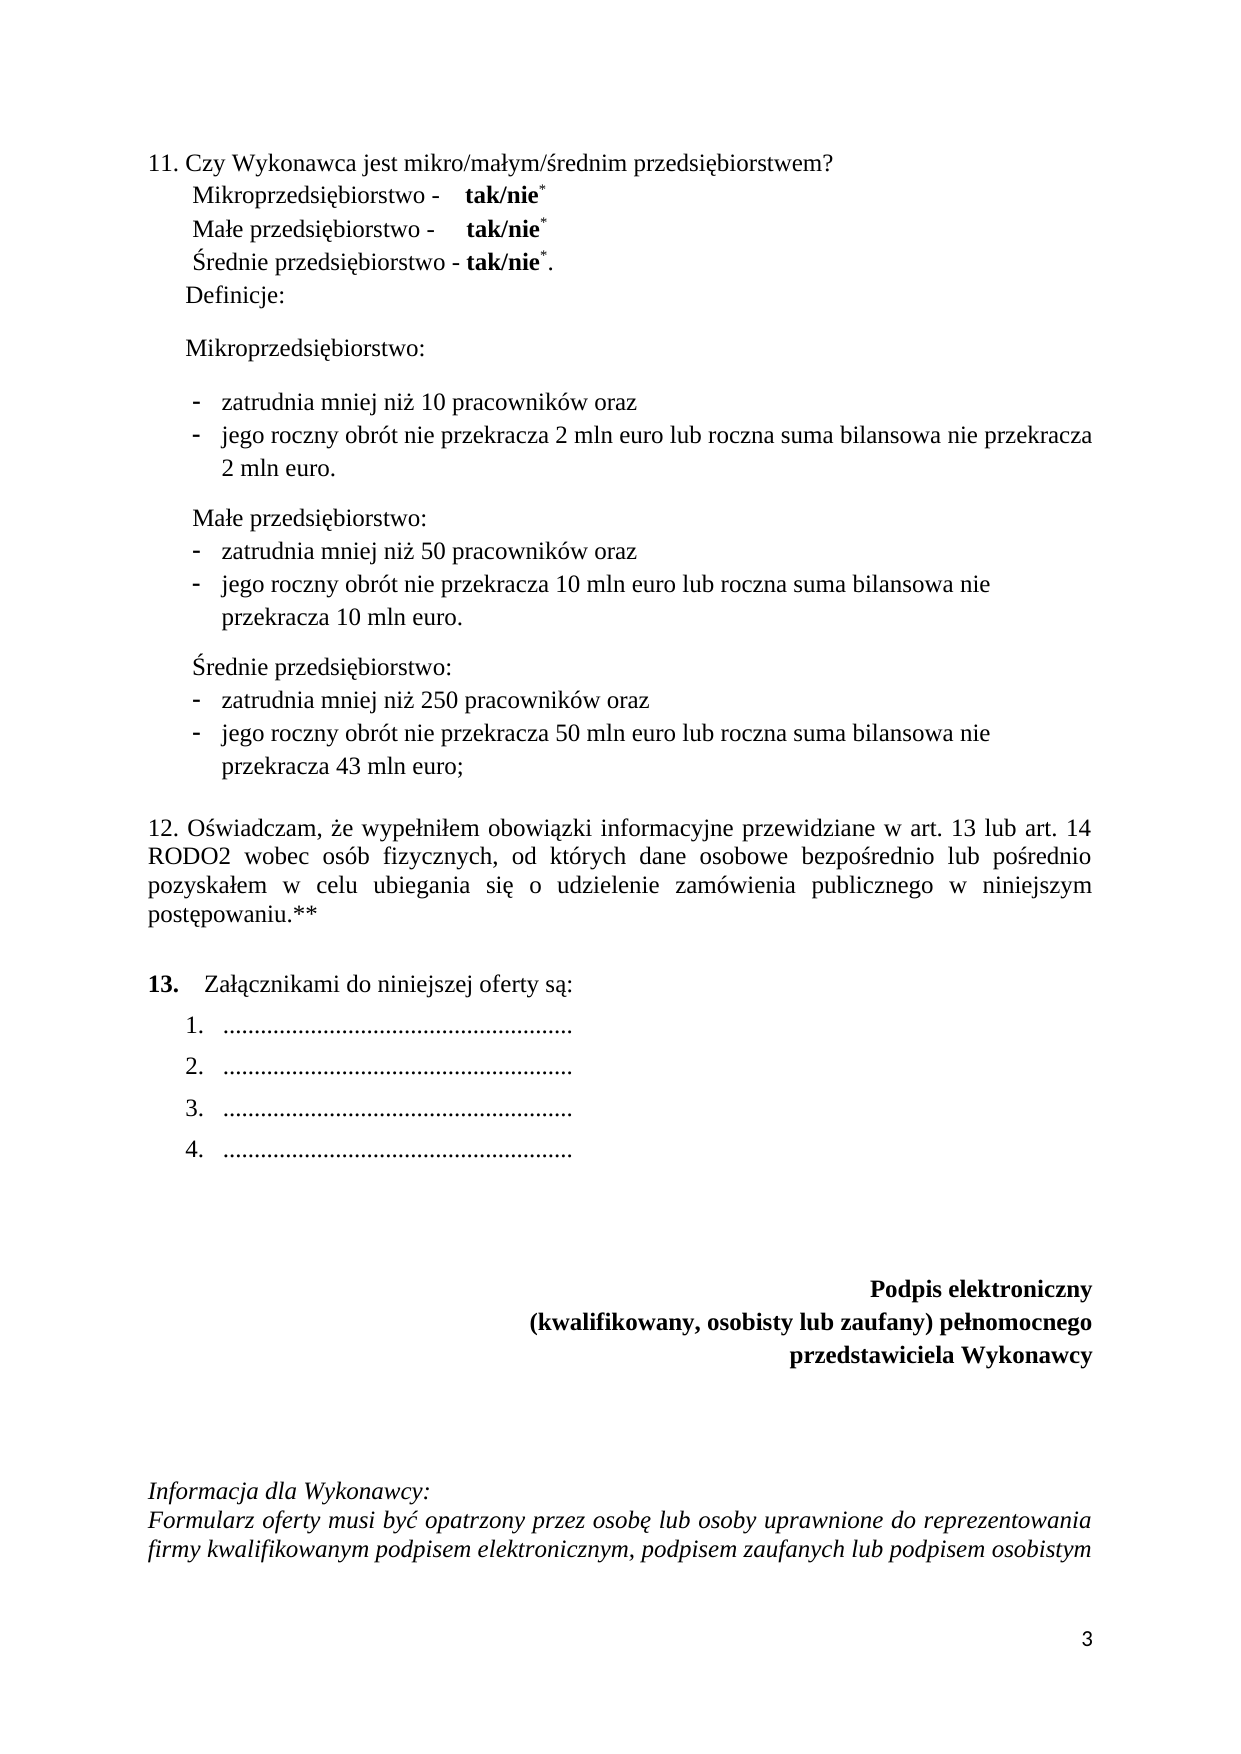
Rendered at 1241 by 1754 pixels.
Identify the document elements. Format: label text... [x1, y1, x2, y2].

text Informacja dla Wykonawcy: [148, 1476, 1093, 1505]
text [148, 1505, 1093, 1563]
list jego roczny obrót nie przekracza 10 mln euro lub roczna suma bilansowa nie przekracza 10 mln euro. [192, 569, 1093, 631]
list 13. Załącznikami do niniejszej oferty są: [148, 969, 1093, 998]
list ........................................................ [185, 1093, 1093, 1121]
list jego roczny obrót nie przekracza 2 mln euro lub roczna suma bilansowa nie przekracza 2 mln euro. [192, 420, 1093, 482]
list zatrudnia mniej niż 10 pracowników oraz [192, 387, 1093, 416]
list zatrudnia mniej niż 250 pracowników oraz [192, 685, 1093, 714]
list ........................................................ [185, 1010, 1093, 1039]
list ........................................................ [185, 1134, 1093, 1163]
list zatrudnia mniej niż 50 pracowników oraz [192, 536, 1093, 565]
text Małe przedsiębiorstwo: [192, 503, 1067, 532]
text Średnie przedsiębiorstwo: [192, 652, 1067, 681]
text 12. Oświadczam, że wypełniłem obowiązki informacyjne przewidziane w art. 13 lub art. 14 RODO2 wobec osób fizycznych, od których dane osobowe bezpośrednio lub pośrednio pozyskałem w celu ubiegania się o udzielenie zamówienia publicznego w niniejszym postępowaniu.** [148, 813, 1093, 928]
list jego roczny obrót nie przekracza 50 mln euro lub roczna suma bilansowa nie przekracza 43 mln euro; [192, 718, 1093, 780]
text Mikroprzedsiębiorstwo: [185, 333, 1093, 362]
text Definicje: [185, 280, 1093, 308]
text Podpis elektroniczny (kwalifikowany, osobisty lub zaufany) pełnomocnego przedstawiciela Wykonawcy [295, 1274, 1093, 1369]
subtitle 11. Czy Wykonawca jest mikro/małym/średnim przedsiębiorstwem? Mikroprzedsiębiorstwo - tak/nie* Małe przedsiębiorstwo - tak/nie* Średnie przedsiębiorstwo - tak/nie*. [148, 148, 1093, 275]
list ........................................................ [185, 1051, 1093, 1080]
